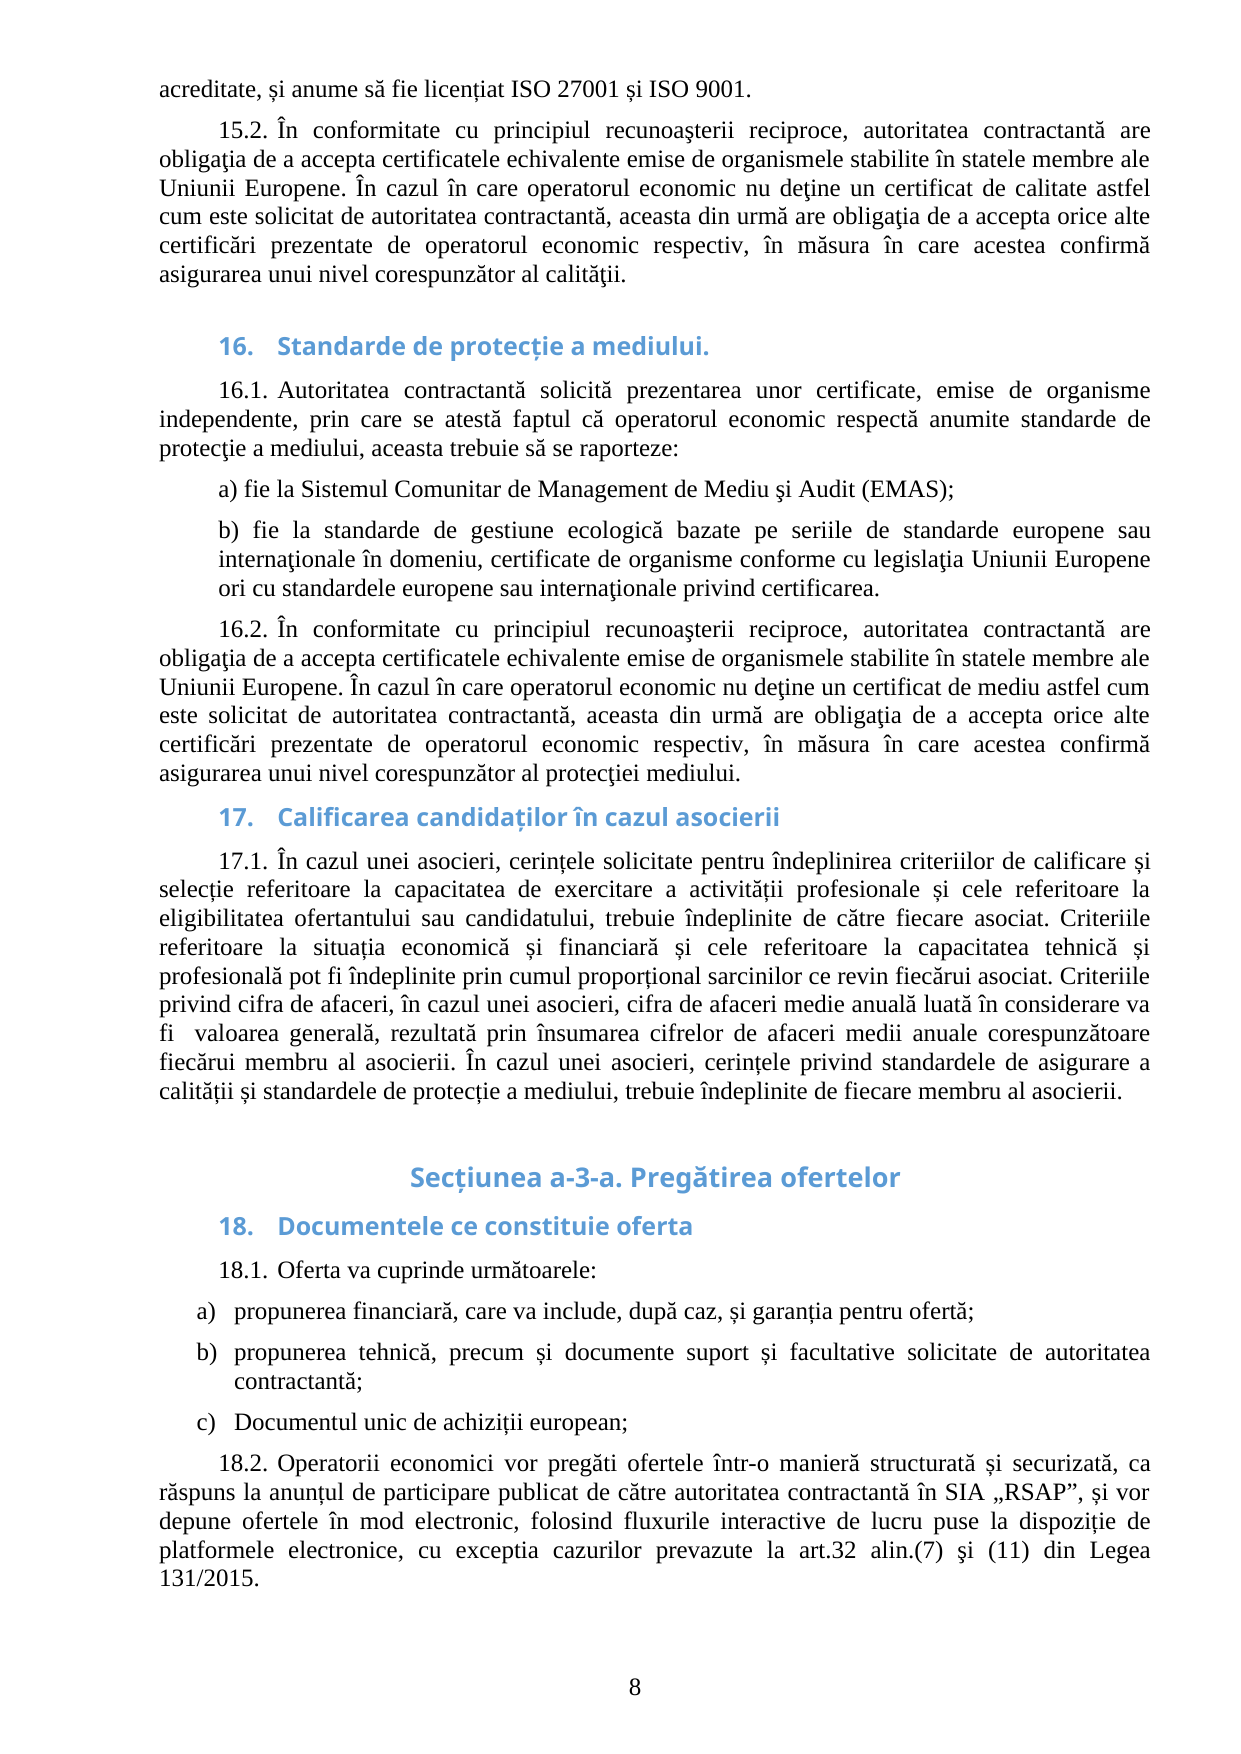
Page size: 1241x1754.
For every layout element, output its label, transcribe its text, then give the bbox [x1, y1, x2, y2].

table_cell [148, 1208, 1163, 1605]
table_cell Secțiunea a-3-a. Pregătirea ofertelor [148, 1146, 1163, 1208]
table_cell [148, 74, 1163, 1146]
